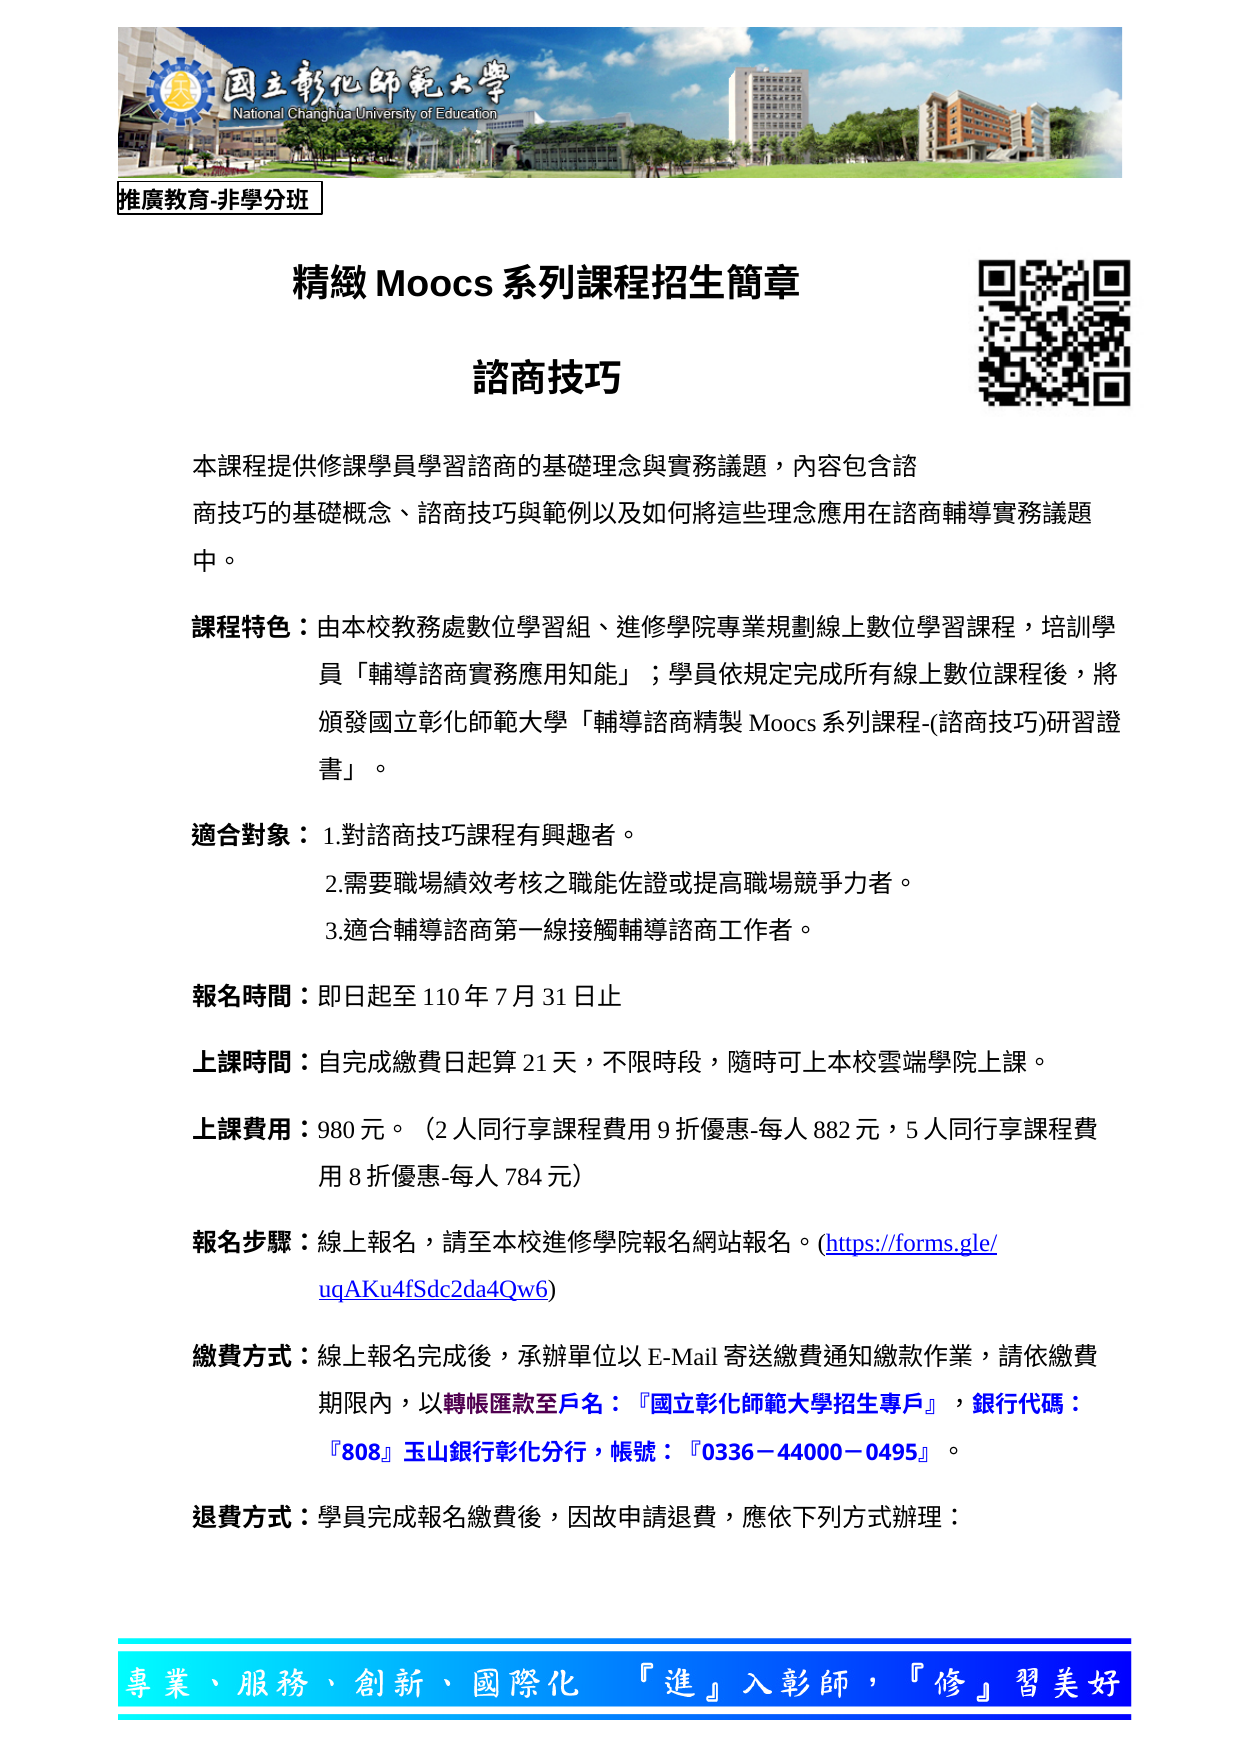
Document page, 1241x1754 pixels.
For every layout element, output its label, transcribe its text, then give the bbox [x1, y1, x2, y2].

text 繳費方式：線上報名完成後，承辦單位以E-Mail寄送繳費通知繳款作業，請依繳費期限內，以轉帳匯款至戶名：『國立彰化師範大學招生專戶』，銀行代碼：『808』玉山銀行彰化分行，帳號：『0336－44000－0495』。 [192, 1331, 1122, 1473]
picture [952, 237, 1154, 433]
picture [118, 27, 1123, 178]
text 報名步驟：線上報名，請至本校進修學院報名網站報名。(https://forms.gle/uqAKu4fSdc2da4Qw6) [192, 1217, 1122, 1312]
text 上課費用：980元。（2人同行享課程費用9折優惠-每人882元，5人同行享課程費用8折優惠-每人784元） [192, 1103, 1122, 1198]
text 適合對象： 1.對諮商技巧課程有興趣者。 [192, 810, 1122, 858]
text 3.適合輔導諮商第一線接觸輔導諮商工作者。 [325, 905, 1122, 952]
text 報名時間：即日起至110年7月31日止 [192, 971, 1122, 1019]
text 諮商技巧 [118, 327, 952, 422]
text 上課時間：自完成繳費日起算21天，不限時段，隨時可上本校雲端學院上課。 [192, 1037, 1122, 1085]
text 本課程提供修課學員學習諮商的基礎理念與實務議題，內容包含諮商技巧的基礎概念、諮商技巧與範例以及如何將這些理念應用在諮商輔導實務議題中。 [192, 441, 1108, 583]
text 2.需要職場績效考核之職能佐證或提高職場競爭力者。 [325, 858, 1122, 905]
text 退費方式：學員完成報名繳費後，因故申請退費，應依下列方式辦理： [192, 1492, 1122, 1539]
text 精緻Moocs系列課程招生簡章 [118, 233, 1122, 327]
picture [118, 1630, 1133, 1723]
text 課程特色：由本校教務處數位學習組、進修學院專業規劃線上數位學習課程，培訓學員「輔導諮商實務應用知能」；學員依規定完成所有線上數位課程後，將頒發國立彰化師範大學「輔導諮商精製Moocs系列課程-(諮商技巧)研習證書」。 [192, 602, 1122, 792]
